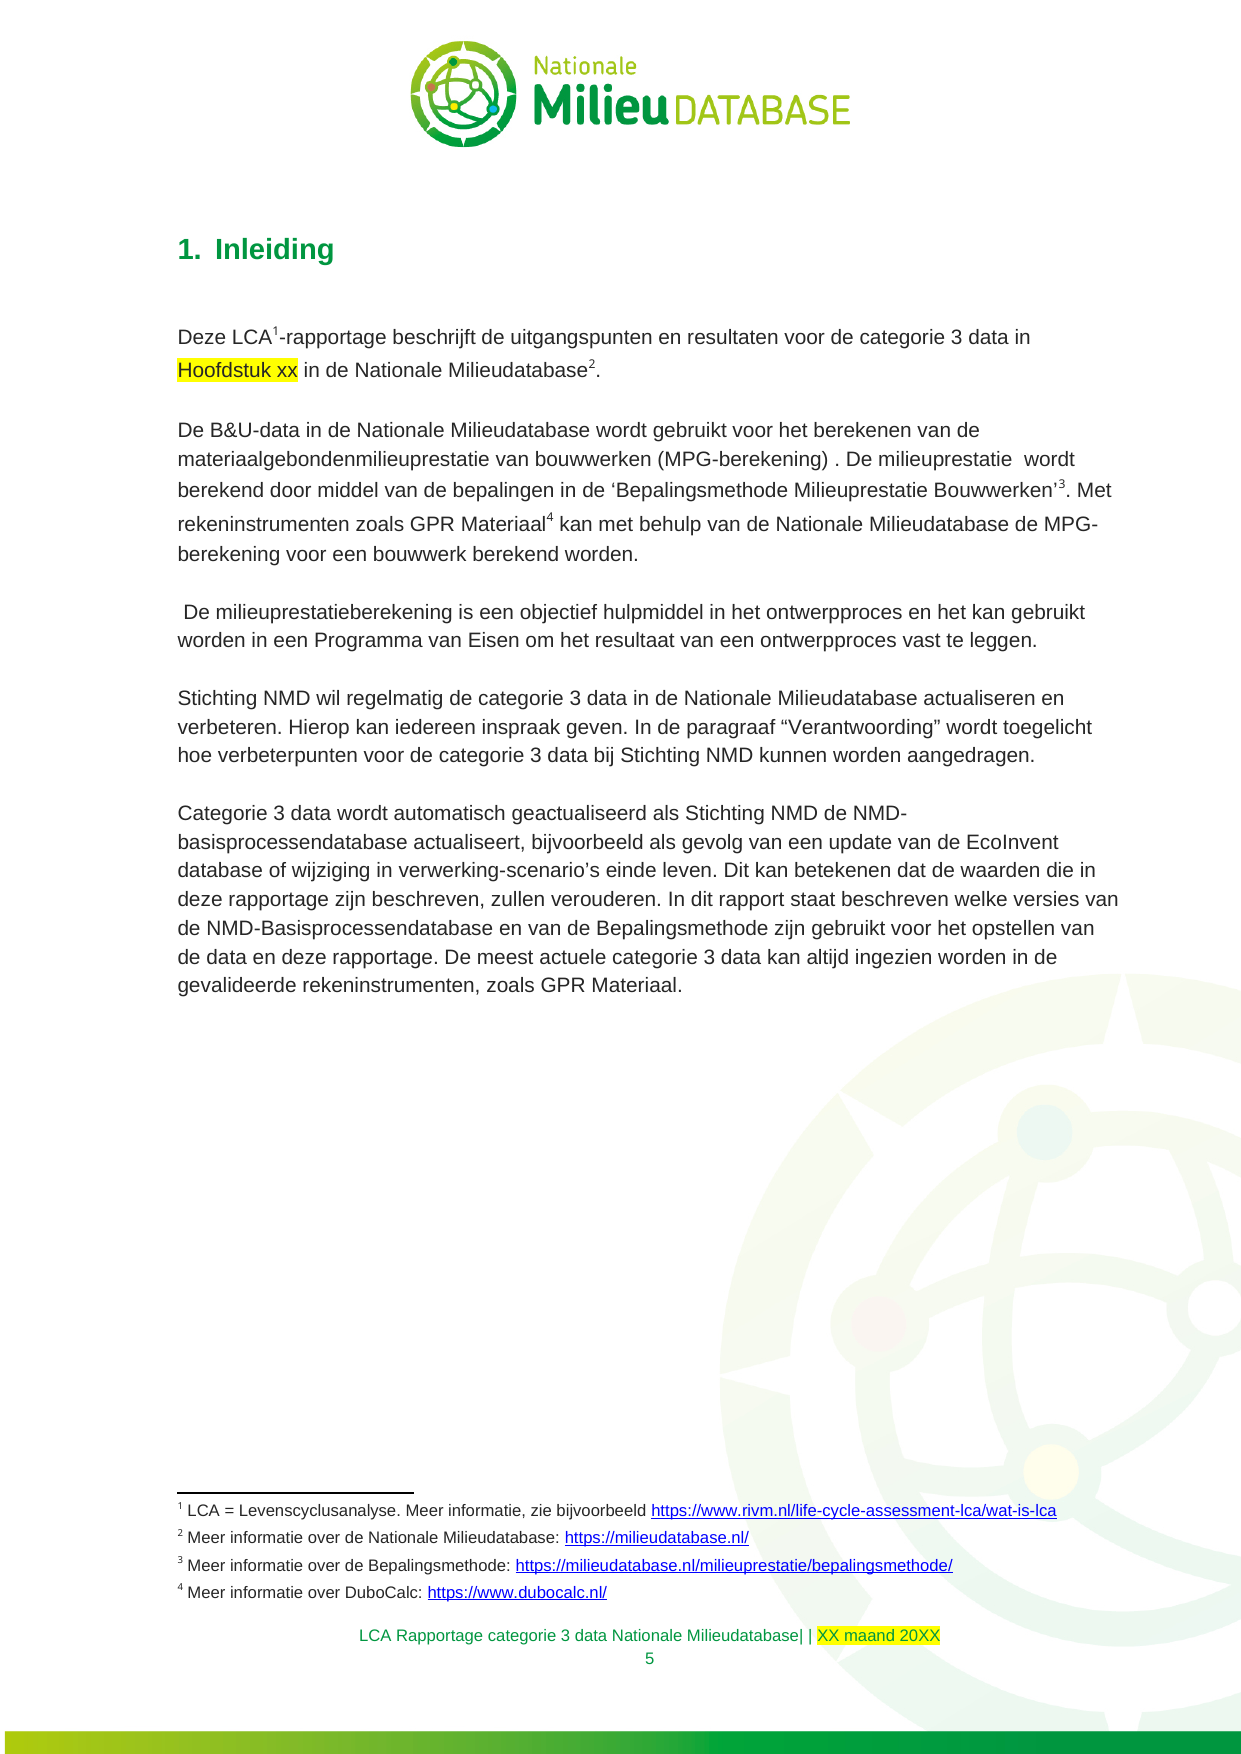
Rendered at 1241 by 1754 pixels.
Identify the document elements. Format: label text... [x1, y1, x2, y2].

text De B&U-data in de Nationale Milieudatabase wordt gebruikt voor het berekenen van de materiaalgebondenmilieuprestatie van bouwwerken (MPG-berekening) . De milieuprestatie wordt berekend door middel van de bepalingen in de ‘Bepalingsmethode Milieuprestatie Bouwwerken’. Met rekeninstrumenten zoals GPR Materiaal kan met behulp van de Nationale Milieudatabase de MPG-berekening voor een bouwwerk berekend worden. [177, 418, 1122, 566]
text Stichting NMD wil regelmatig de categorie 3 data in de Nationale Milieudatabase actualiseren en verbeteren. Hierop kan iedereen inspraak geven. In de paragraaf “Verantwoording” wordt toegelicht hoe verbeterpunten voor de categorie 3 data bij Stichting NMD kunnen worden aangedragen. [177, 686, 1122, 767]
text Categorie 3 data wordt automatisch geactualiseerd als Stichting NMD de NMD-basisprocessendatabase actualiseert, bijvoorbeeld als gevolg van een update van de EcoInvent database of wijziging in verwerking-scenario’s einde leven. Dit kan betekenen dat de waarden die in deze rapportage zijn beschreven, zullen verouderen. In dit rapport staat beschreven welke versies van de NMD-Basisprocessendatabase en van de Bepalingsmethode zijn gebruikt voor het opstellen van de data en deze rapportage. De meest actuele categorie 3 data kan altijd ingezien worden in de gevalideerde rekeninstrumenten, zoals GPR Materiaal. [177, 801, 1122, 997]
text De milieuprestatieberekening is een objectief hulpmiddel in het ontwerpproces en het kan gebruikt worden in een Programma van Eisen om het resultaat van een ontwerpproces vast te leggen. [177, 599, 1122, 652]
picture [0, 0, 1241, 1754]
text Deze LCA-rapportage beschrijft de uitgangspunten en resultaten voor de categorie 3 data in Hoofdstuk xx in de Nationale Milieudatabase. [177, 322, 1122, 384]
subtitle Inleiding [177, 232, 1122, 265]
